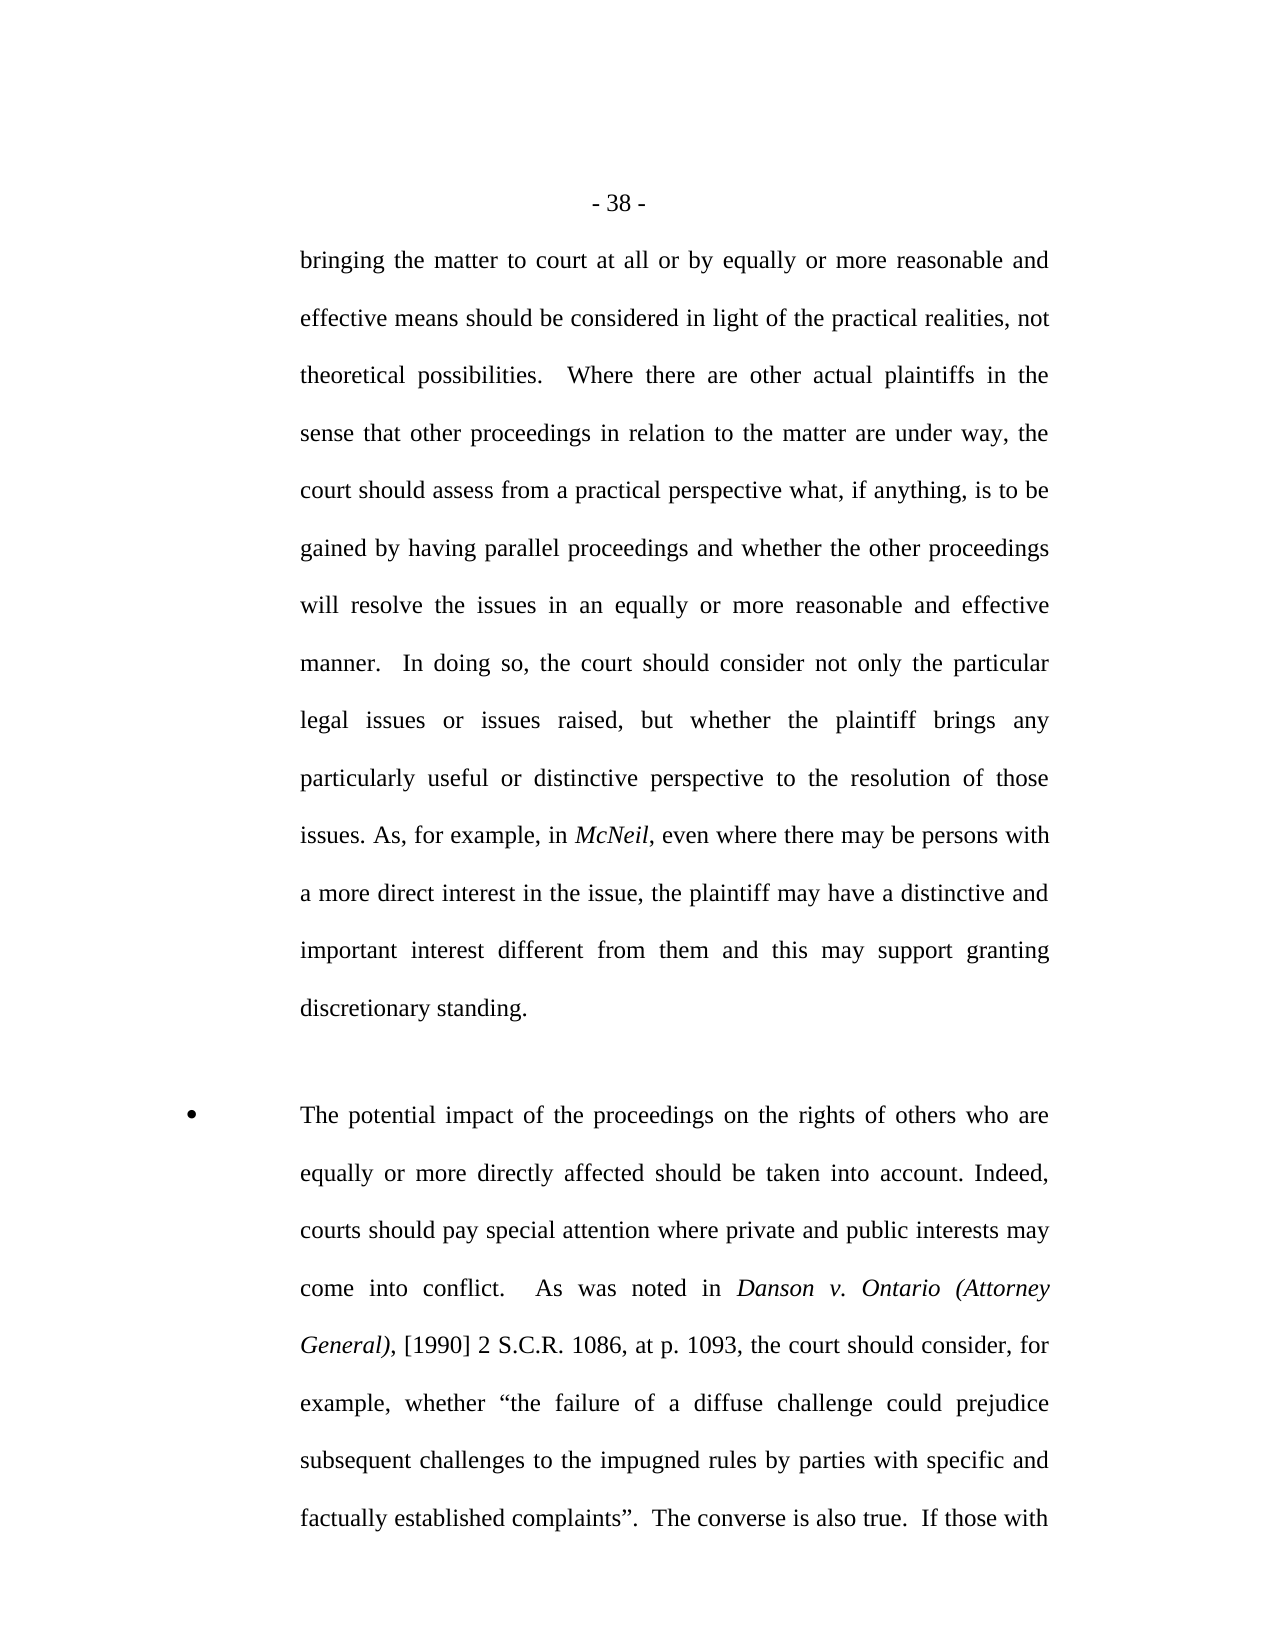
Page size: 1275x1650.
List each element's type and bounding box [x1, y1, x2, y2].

list [187, 1100, 1050, 1531]
list [187, 245, 1050, 1021]
